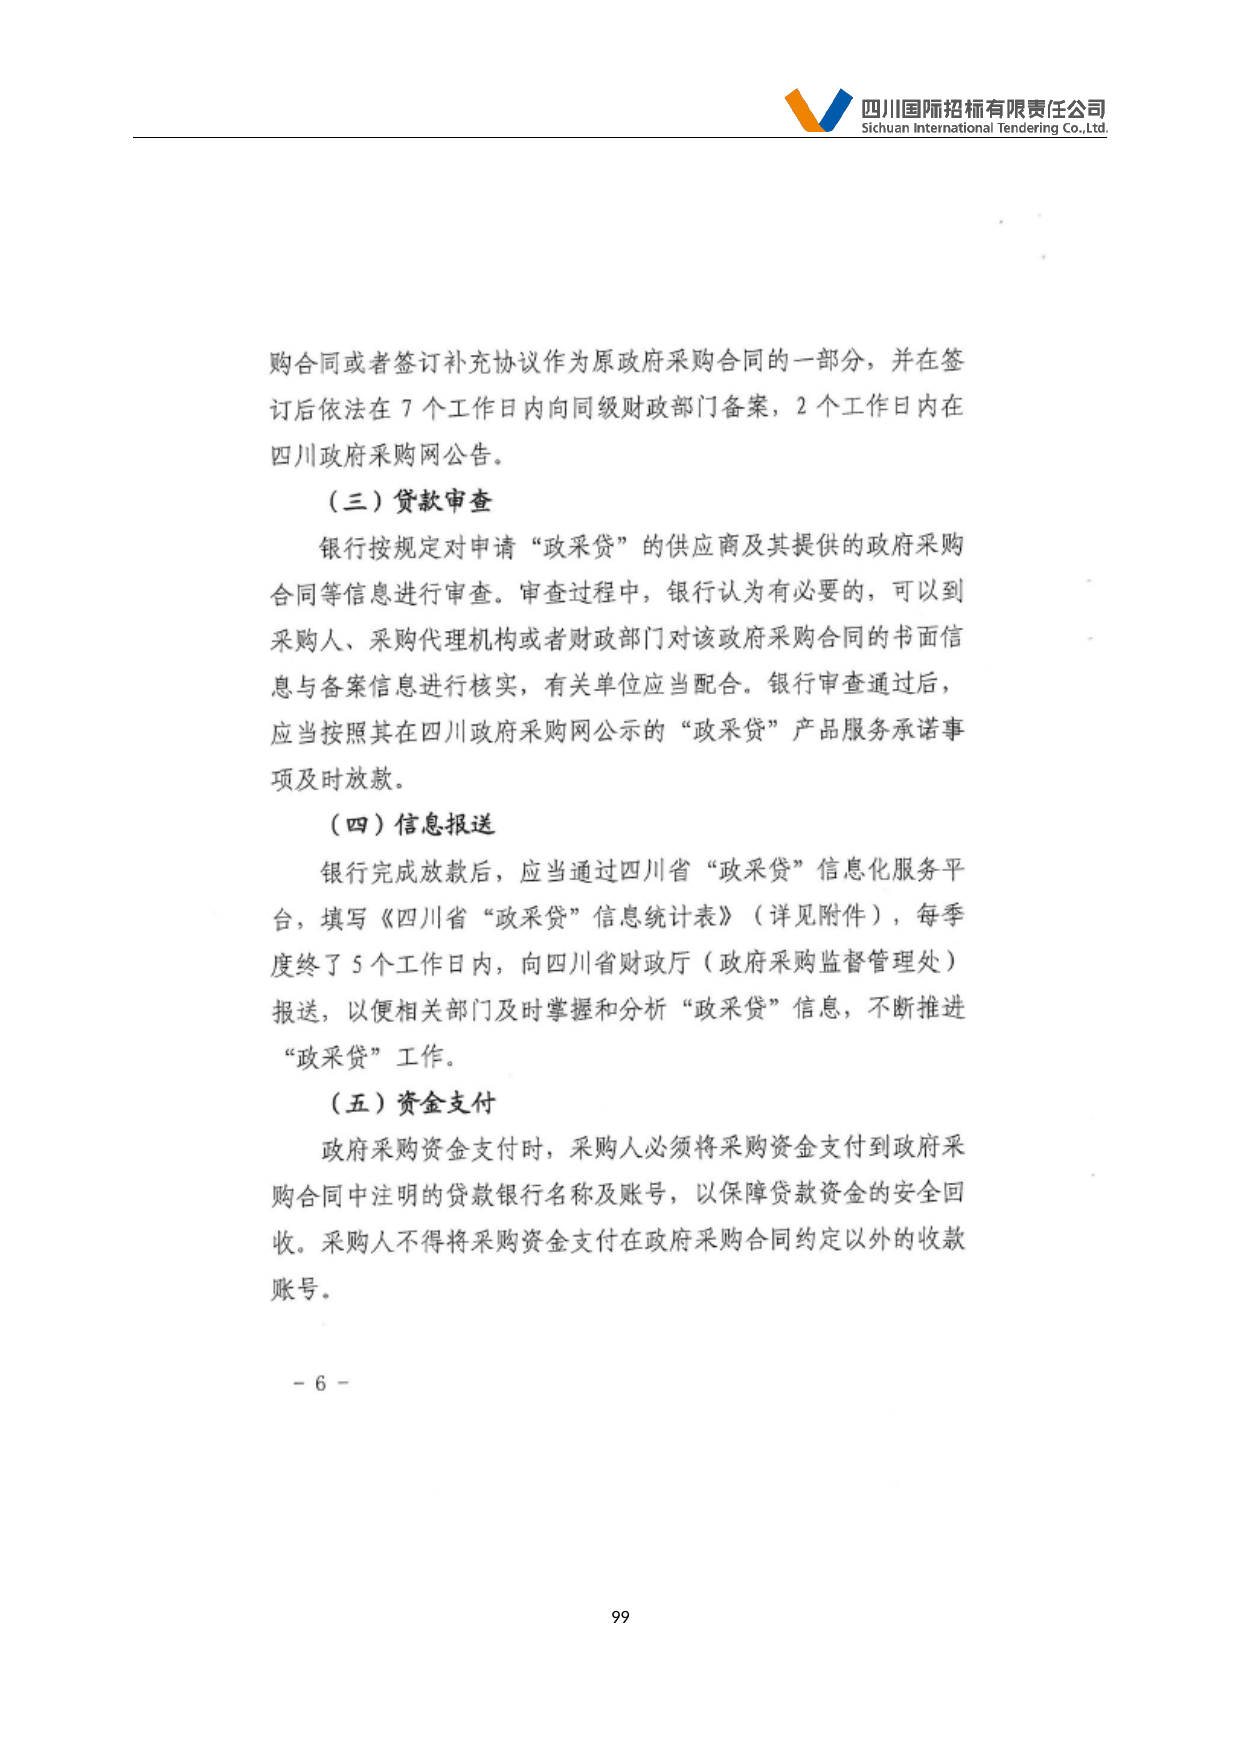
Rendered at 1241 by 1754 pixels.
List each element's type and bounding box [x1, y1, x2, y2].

picture [784, 88, 1108, 135]
picture [132, 166, 1108, 1525]
